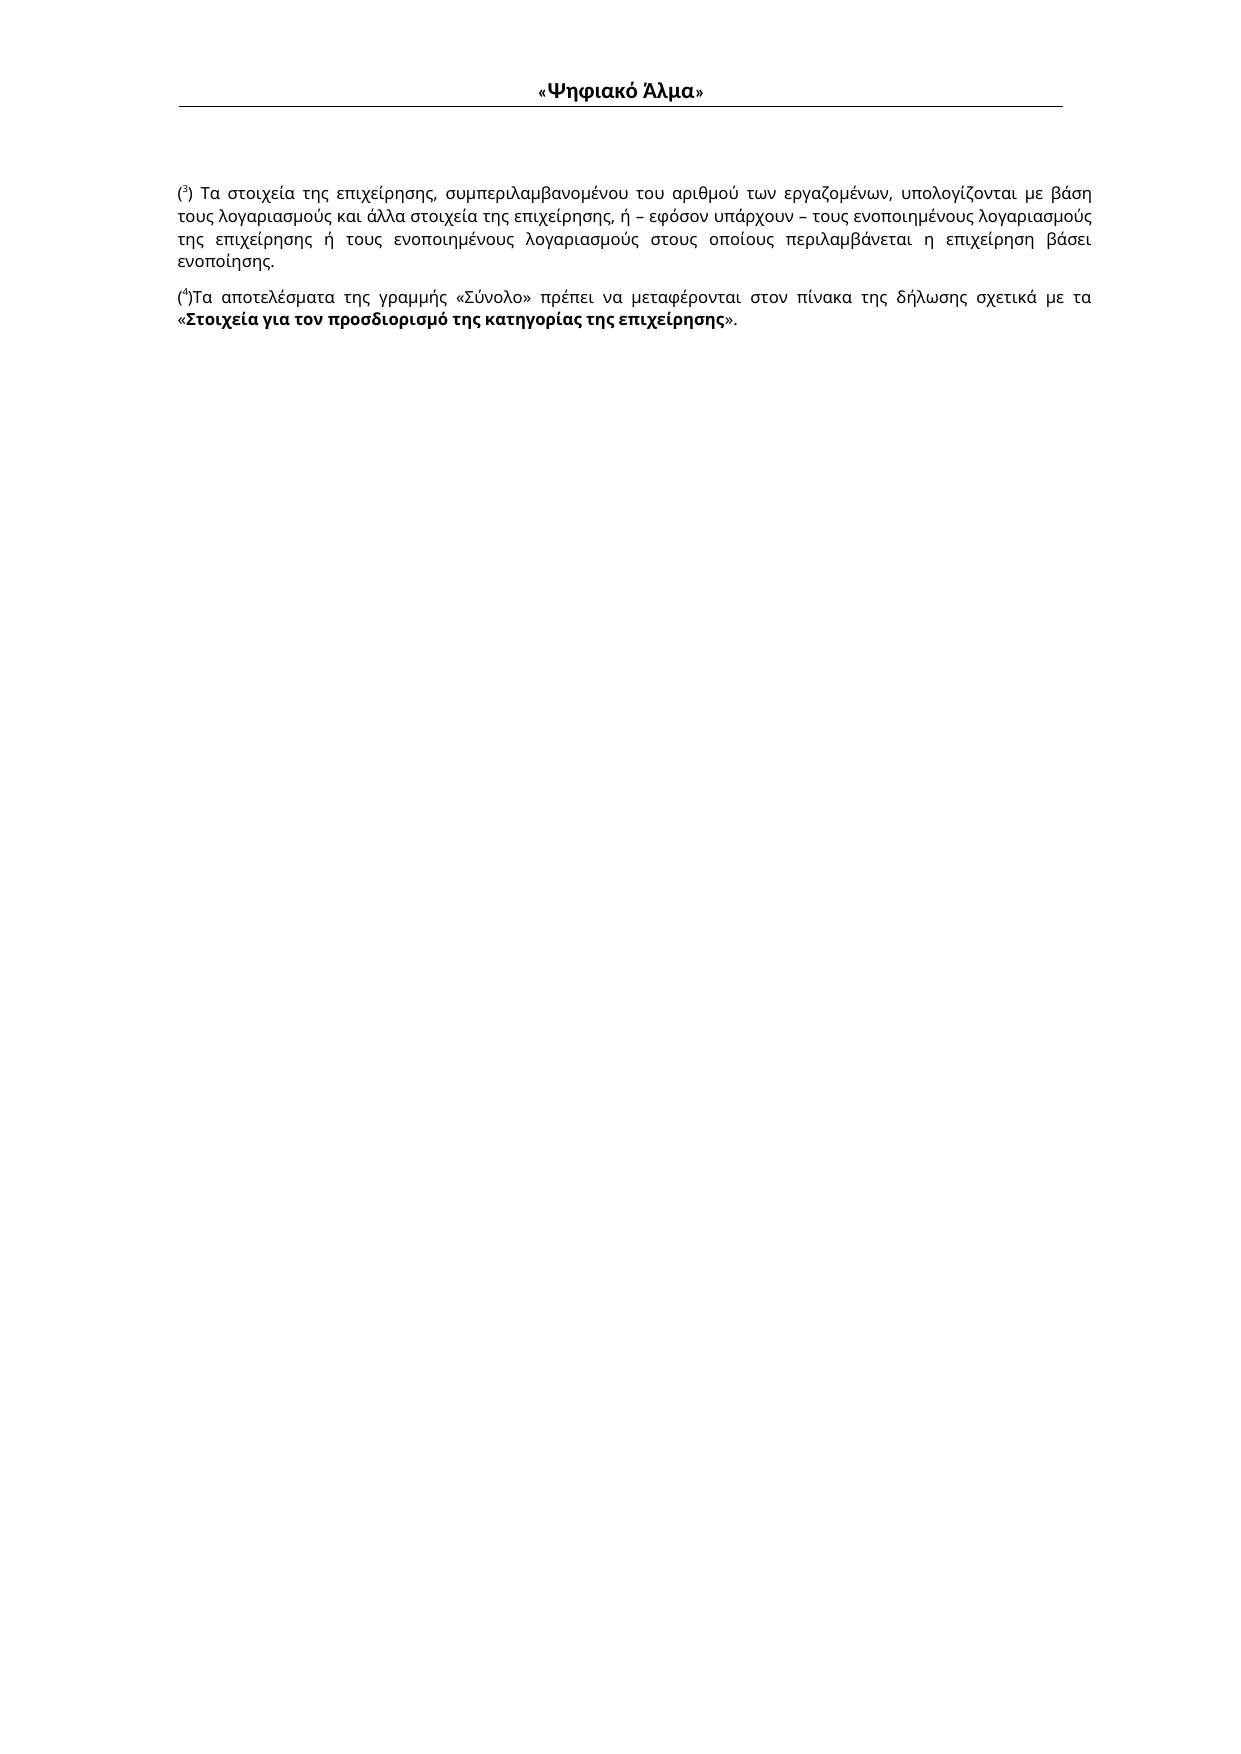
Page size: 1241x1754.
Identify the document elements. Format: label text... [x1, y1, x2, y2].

text (4)Τα αποτελέσματα της γραμμής «Σύνολο» πρέπει να μεταφέρονται στον πίνακα της δήλωσης σχετικά με τα «Στοιχεία για τον προσδιορισμό της κατηγορίας της επιχείρησης». [177, 285, 1093, 331]
text (3) Τα στοιχεία της επιχείρησης, συμπεριλαμβανομένου του αριθμού των εργαζομένων, υπολογίζονται με βάση τους λογαριασμούς και άλλα στοιχεία της επιχείρησης, ή – εφόσον υπάρχουν – τους ενοποιημένους λογαριασμούς της επιχείρησης ή τους ενοποιημένους λογαριασμούς στους οποίους περιλαμβάνεται η επιχείρηση βάσει ενοποίησης. [177, 182, 1093, 273]
